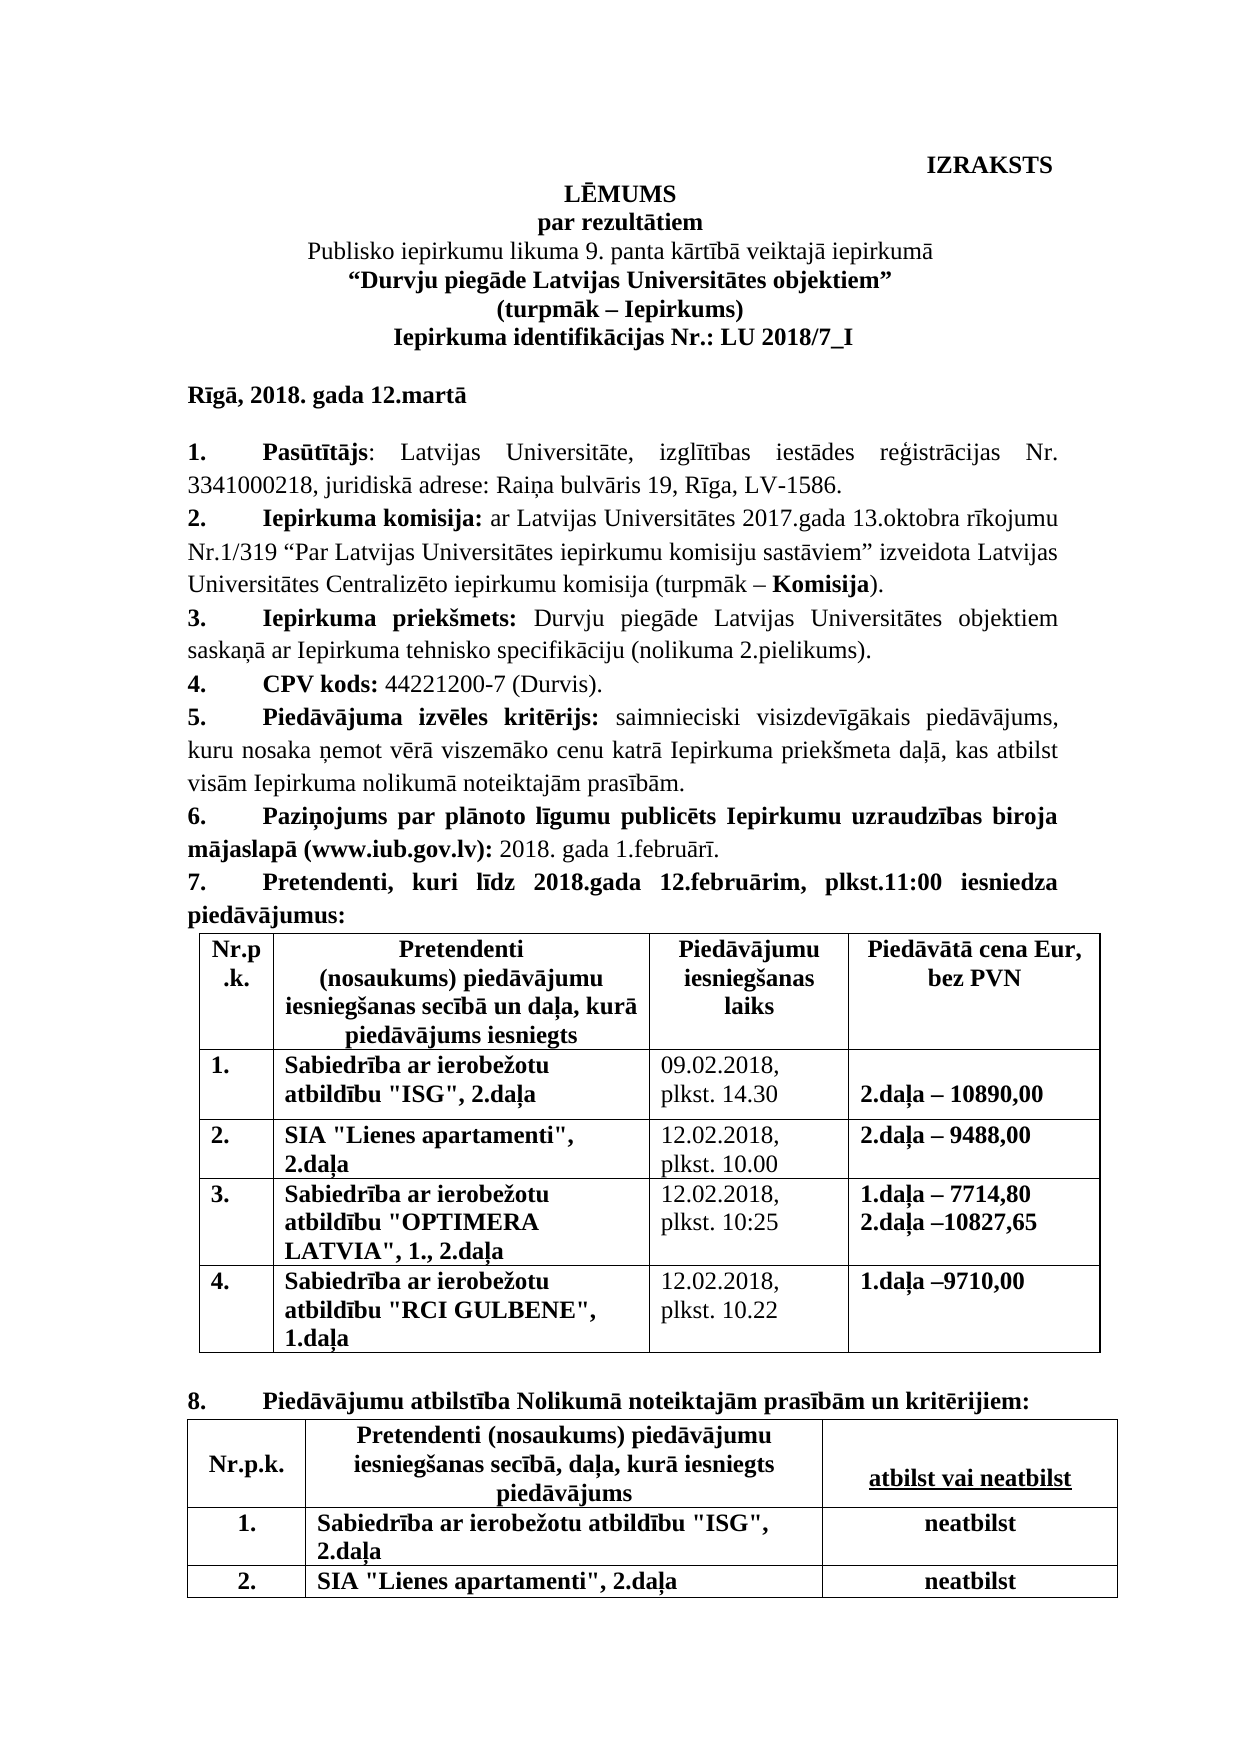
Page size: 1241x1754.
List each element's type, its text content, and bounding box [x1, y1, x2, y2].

list Piedāvājuma izvēles kritērijs: saimnieciski visizdevīgākais piedāvājums, kuru nosaka ņemot vērā viszemāko cenu katrā Iepirkuma priekšmeta daļā, kas atbilst visām Iepirkuma nolikumā noteiktajām prasībām. [187, 702, 1059, 796]
text IZRAKSTS [187, 150, 1053, 179]
text Publisko iepirkumu likuma 9. panta kārtībā veiktajā iepirkumā [187, 236, 1053, 265]
table_cell 12.02.2018, plkst. 10.22 [650, 1266, 848, 1352]
table_cell 1.daļa –9710,00 [849, 1266, 1099, 1352]
table_header Nr.p.k. [188, 1420, 305, 1507]
table_cell neatbilst [823, 1566, 1117, 1597]
text Iepirkuma identifikācijas Nr.: LU 2018/7_I [187, 322, 1053, 351]
list par plānoto publicēts Iepirkumu uzraudzības biroja mājaslapā (www.iub.gov.lv): 2018. gada 1.februārī. [187, 801, 1059, 862]
table_cell 09.02.2018, plkst. 14.30 [650, 1050, 848, 1119]
text par rezultātiem [187, 207, 1053, 236]
list Iepirkuma priekšmets: Durvju piegāde Latvijas Universitātes objektiem saskaņā ar Iepirkuma tehnisko specifikāciju (nolikuma 2.pielikums). [187, 603, 1059, 664]
table_cell 4. [200, 1266, 273, 1352]
table_cell 1. [188, 1508, 305, 1565]
list CPV kods: 44221200-7 (Durvis). [187, 669, 1059, 697]
table_cell 12.02.2018, plkst. 10:25 [650, 1179, 848, 1265]
table_header Piedāvātā cena Eur, bez PVN [849, 934, 1099, 1049]
table_header atbilst vai neatbilst [823, 1420, 1117, 1507]
table_header Nr.p.k. [200, 934, 273, 1049]
table_cell 1.daļa – 7714,80 2.daļa –10827,65 [849, 1179, 1099, 1265]
table_cell 2.daļa – 9488,00 [849, 1120, 1099, 1178]
table_cell 2.daļa – 10890,00 [849, 1050, 1099, 1119]
list Piedāvājumu atbilstība Nolikumā noteiktajām prasībām un kritērijiem: [187, 1386, 1053, 1415]
table_cell SIA "Lienes apartamenti", 2.daļa [306, 1566, 822, 1597]
table_cell Sabiedrība ar ierobežotu atbildību "OPTIMERA LATVIA", 1., 2.daļa [274, 1179, 649, 1265]
list Iepirkuma komisija: ar Latvijas Universitātes 2017.gada 13.oktobra rīkojumu Nr.1/319 “Par Latvijas Universitātes iepirkumu komisiju sastāviem” izveidota Latvijas Universitātes Centralizēto iepirkumu komisija (turpmāk – Komisija). [187, 503, 1059, 598]
table_cell 12.02.2018, plkst. 10.00 [650, 1120, 848, 1178]
table_cell Sabiedrība ar ierobežotu atbildību "ISG", 2.daļa [274, 1050, 649, 1119]
list Pasūtītājs: Latvijas Universitāte, izglītības iestādes reģistrācijas Nr. 3341000218, juridiskā adrese: Raiņa bulvāris 19, Rīga, LV-1586. [187, 437, 1059, 499]
text Rīgā, 2018. gada 12.martā [187, 380, 1053, 409]
table_cell neatbilst [823, 1508, 1117, 1565]
table_header Piedāvājumu iesniegšanas laiks [650, 934, 848, 1049]
text “Durvju piegāde Latvijas Universitātes objektiem” [187, 265, 1053, 294]
text (turpmāk – Iepirkums) [187, 294, 1053, 322]
table_cell Sabiedrība ar ierobežotu atbildību "ISG", 2.daļa [306, 1508, 822, 1565]
table_cell 3. [200, 1179, 273, 1265]
list Pretendenti, kuri līdz 2018.gada 12.februārim, plkst.11:00 iesniedza piedāvājumus: [187, 867, 1059, 928]
table_header Pretendenti (nosaukums) piedāvājumu iesniegšanas secībā un daļa, kurā piedāvājums iesniegts [274, 934, 649, 1049]
table_cell 2. [188, 1566, 305, 1597]
table_cell Sabiedrība ar ierobežotu atbildību "RCI GULBENE", 1.daļa [274, 1266, 649, 1352]
table_cell SIA "Lienes apartamenti", 2.daļa [274, 1120, 649, 1178]
text LĒMUMS [187, 179, 1053, 207]
table_cell 1. [200, 1050, 273, 1119]
table_cell 2. [200, 1120, 273, 1178]
table_header Pretendenti (nosaukums) piedāvājumu iesniegšanas secībā, daļa, kurā iesniegts piedāvājums [306, 1420, 822, 1507]
